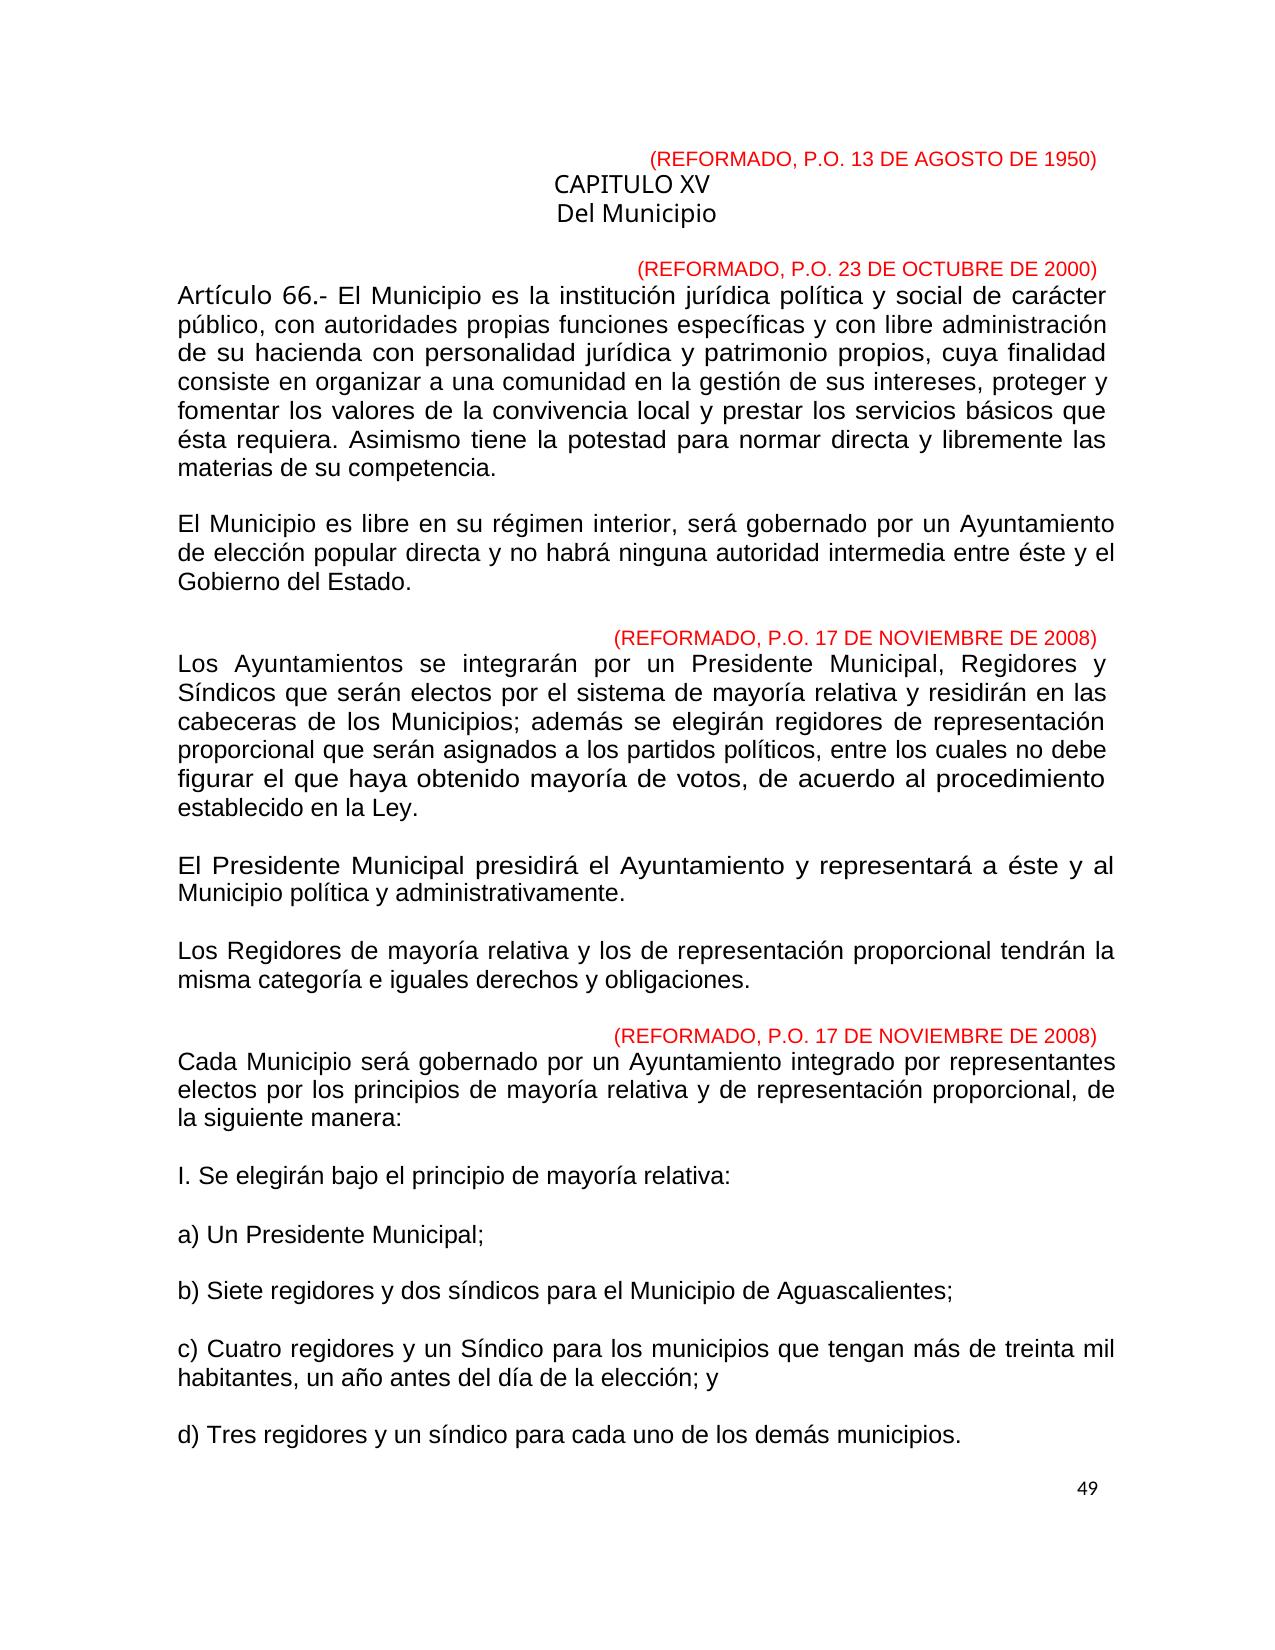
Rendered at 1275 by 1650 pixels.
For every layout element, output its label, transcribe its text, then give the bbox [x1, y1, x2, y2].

text (REFORMADO, P.O. 13 DE AGOSTO DE 1950) [649, 147, 1275, 171]
text Los Regidores de mayoría relativa y los de representación proporcional tendrán la misma categoría e iguales derechos y obligaciones. [177, 936, 1117, 994]
text Los Ayuntamientos se integrarán por un Presidente Municipal, Regidores y Síndicos que serán electos por el sistema de mayoría relativa y residirán en las cabeceras de los Municipios; además se elegirán regidores de representación proporcional que serán asignados a los partidos políticos, entre los cuales no debe figurar el que haya obtenido mayoría de votos, de acuerdo al procedimiento establecido en la Ley. [177, 650, 1117, 822]
text (REFORMADO, P.O. 17 DE NOVIEMBRE DE 2008) [614, 626, 1275, 650]
text Cada Municipio será gobernado por un Ayuntamiento integrado por representantes electos por los principios de mayoría relativa y de representación proporcional, de la siguiente manera: [177, 1048, 1118, 1132]
text b) Siete regidores y dos síndicos para el Municipio de Aguascalientes; [177, 1276, 1275, 1305]
text (REFORMADO, P.O. 17 DE NOVIEMBRE DE 2008) [614, 1024, 1275, 1048]
text Artículo 66.- El Municipio es la institución jurídica política y social de carácter público, con autoridades propias funciones específicas y con libre administración de su hacienda con personalidad jurídica y patrimonio propios, cuya finalidad consiste en organizar a una comunidad en la gestión de sus intereses, proteger y fomentar los valores de la convivencia local y prestar los servicios básicos que ésta requiera. Asimismo tiene la potestad para normar directa y libremente las materias de su competencia. [177, 281, 1118, 483]
text Del Municipio [556, 199, 1275, 228]
text c) Cuatro regidores y un Síndico para los municipios que tengan más de treinta mil habitantes, un año antes del día de la elección; y [177, 1334, 1117, 1393]
text El Municipio es libre en su régimen interior, será gobernado por un Ayuntamiento de elección popular directa y no habrá ninguna autoridad intermedia entre éste y el Gobierno del Estado. [177, 509, 1117, 596]
text CAPITULO XV [553, 171, 1275, 199]
text (REFORMADO, P.O. 23 DE OCTUBRE DE 2000) [637, 257, 1275, 281]
text 49 [1077, 1476, 1275, 1500]
text El Presidente Municipal presidirá el Ayuntamiento y representará a éste y al Municipio política y administrativamente. [177, 852, 1117, 907]
text a) Un Presidente Municipal; [177, 1220, 1275, 1249]
text d) Tres regidores y un síndico para cada uno de los demás municipios. [177, 1420, 1275, 1449]
text I. Se elegirán bajo el principio de mayoría relativa: [177, 1162, 1275, 1191]
